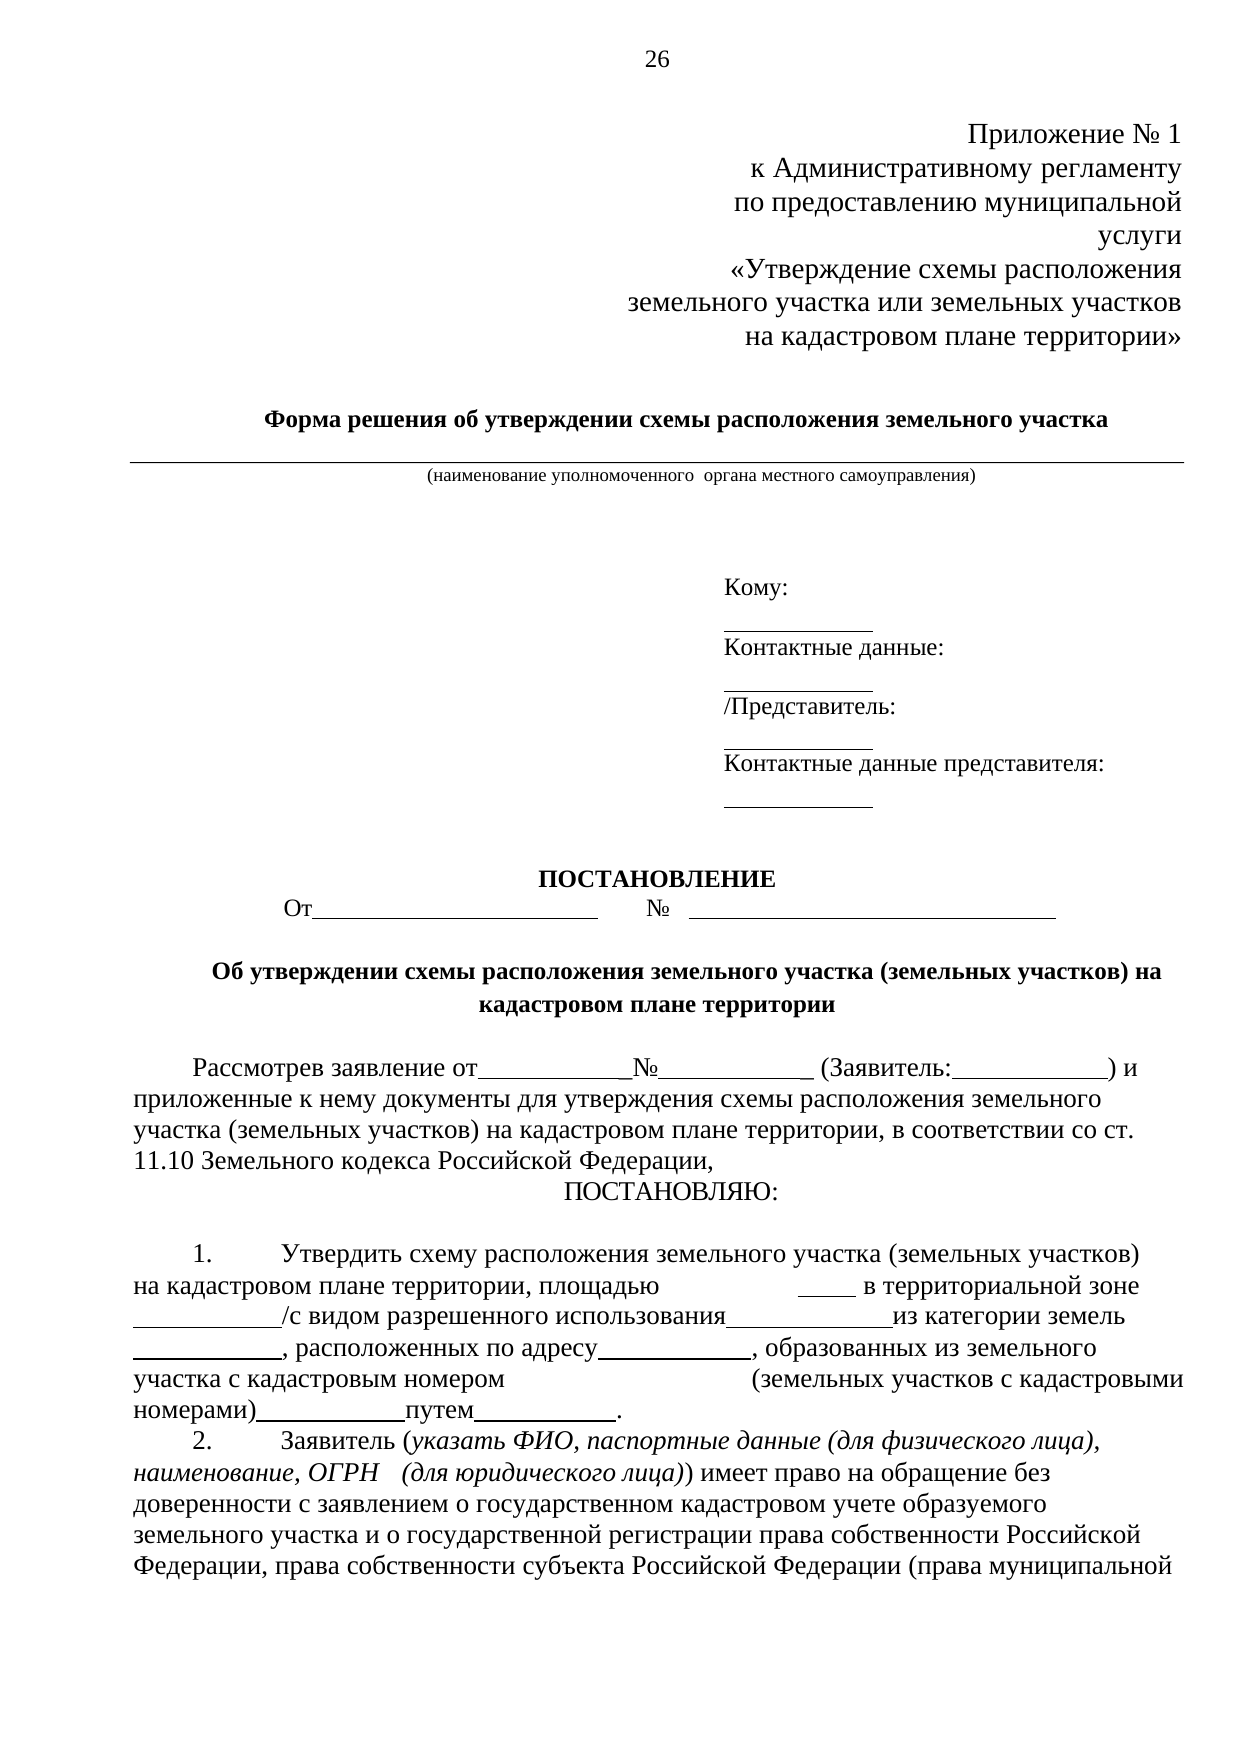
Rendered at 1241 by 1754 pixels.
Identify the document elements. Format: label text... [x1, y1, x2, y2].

text /Представитель: [724, 687, 1209, 719]
list Заявитель (указать ФИО, паспортные данные (для физического лица), наименование, ОГРН (для юридического лица)) имеет право на обращение без доверенности с заявлением о государственном кадастровом учете образуемого земельного участка и о государственной регистрации права собственности Российской Федерации, права собственности субъекта Российской Федерации (права муниципальной [133, 1424, 1181, 1580]
text 11.10 Земельного кодекса Российской Федерации, [133, 1144, 1209, 1175]
text /с видом разрешенного использования из категории земель [133, 1300, 1209, 1331]
text Кому: [333, 572, 1179, 601]
text номерами) путем . [133, 1393, 1209, 1424]
text Контактные данные: [724, 627, 1209, 661]
text Об утверждении схемы расположения земельного участка (земельных участков) на кадастровом плане территории [211, 956, 1209, 1018]
text Рассмотрев заявление от _№ _ (Заявитель: ) и приложенные к нему документы для утверждения схемы расположения земельного участка (земельных участков) на кадастровом плане территории, в соответствии со ст. [133, 1051, 1138, 1144]
text , расположенных по адресу , образованных из земельного участка с кадастровым номером (земельных участков с кадастровыми [133, 1331, 1191, 1393]
text Приложение № 1 к Административному регламенту по предоставлению муниципальной услуги [721, 117, 1182, 251]
text (наименование уполномоченного органа местного самоуправления) [194, 459, 1209, 486]
text ПОСТАНОВЛЯЮ: [133, 1175, 1209, 1206]
text Контактные данные представителя: [724, 745, 1209, 777]
text Форма решения об утверждении схемы расположения земельного участка [193, 404, 1179, 433]
text «Утверждение схемы расположения земельного участка или земельных участков на кадастровом плане территории» [627, 251, 1182, 351]
text От № [130, 893, 1209, 922]
text ПОСТАНОВЛЕНИЕ [136, 865, 1179, 893]
list Утвердить схему расположения земельного участка (земельных участков) на кадастровом плане территории, площадью в территориальной зоне [133, 1238, 1172, 1300]
